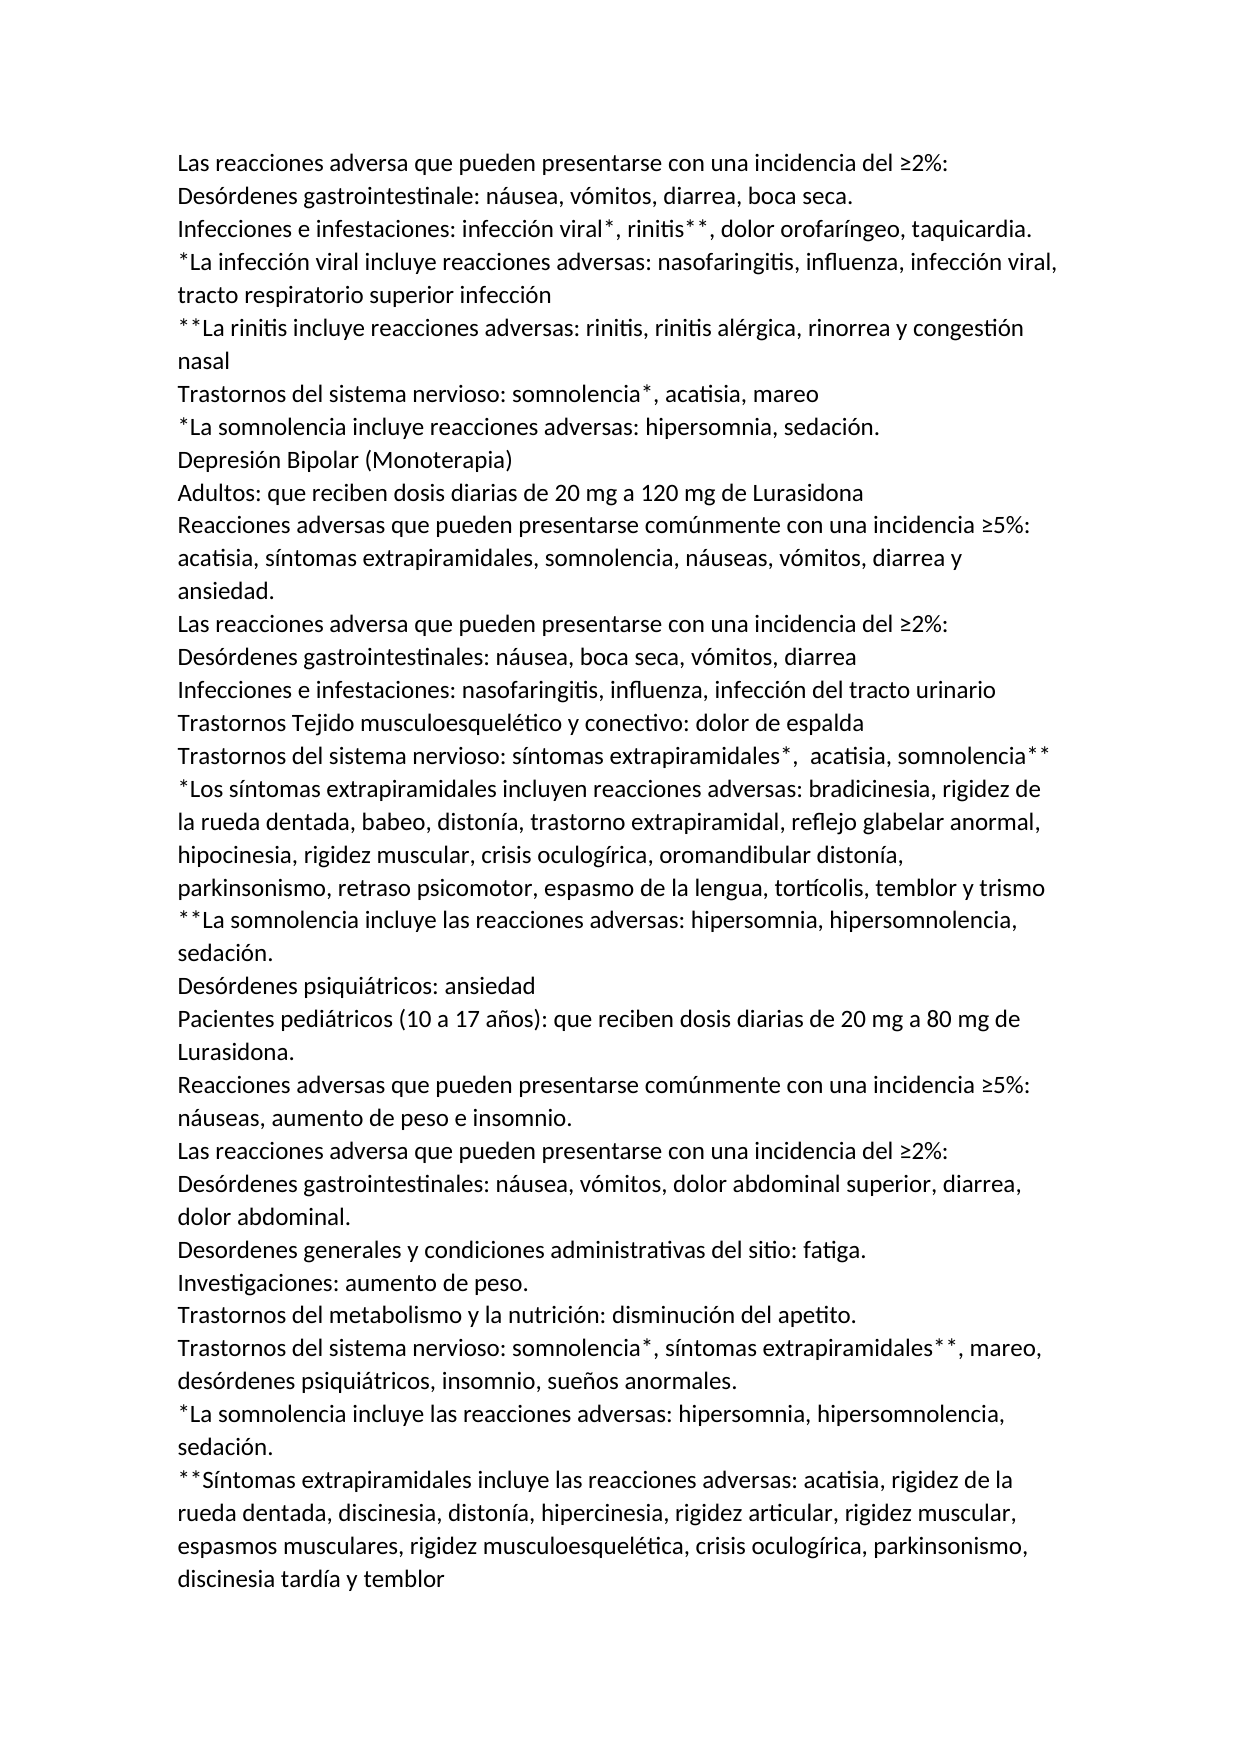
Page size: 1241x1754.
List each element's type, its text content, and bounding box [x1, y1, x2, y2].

text *Los síntomas extrapiramidales incluyen reacciones adversas: bradicinesia, rigidez de la rueda dentada, babeo, distonía, trastorno extrapiramidal, reflejo glabelar anormal, hipocinesia, rigidez muscular, crisis oculogírica, oromandibular distonía, parkinsonismo, retraso psicomotor, espasmo de la lengua, tortícolis, temblor y trismo [177, 773, 1063, 902]
text Desórdenes gastrointestinale: náusea, vómitos, diarrea, boca seca. [177, 181, 1063, 211]
text Trastornos del sistema nervioso: somnolencia*, acatisia, mareo [177, 378, 1063, 408]
text Pacientes pediátricos (10 a 17 años): que reciben dosis diarias de 20 mg a 80 mg de Lurasidona. [177, 1003, 1063, 1067]
text **Síntomas extrapiramidales incluye las reacciones adversas: acatisia, rigidez de la rueda dentada, discinesia, distonía, hipercinesia, rigidez articular, rigidez muscular, espasmos musculares, rigidez musculoesquelética, crisis oculogírica, parkinsonismo, discinesia tardía y temblor [177, 1464, 1063, 1593]
text **La somnolencia incluye las reacciones adversas: hipersomnia, hipersomnolencia, sedación. [177, 905, 1063, 968]
text Infecciones e infestaciones: nasofaringitis, influenza, infección del tracto urinario [177, 674, 1063, 705]
text Trastornos del sistema nervioso: somnolencia*, síntomas extrapiramidales**, mareo, desórdenes psiquiátricos, insomnio, sueños anormales. [177, 1333, 1063, 1396]
text Desórdenes psiquiátricos: ansiedad [177, 971, 1063, 1001]
text Investigaciones: aumento de peso. [177, 1267, 1063, 1297]
text Reacciones adversas que pueden presentarse comúnmente con una incidencia ≥5%: acatisia, síntomas extrapiramidales, somnolencia, náuseas, vómitos, diarrea y ansiedad. [177, 510, 1063, 606]
text Depresión Bipolar (Monoterapia) [177, 444, 1063, 474]
text Las reacciones adversa que pueden presentarse con una incidencia del ≥2%: [177, 608, 1063, 639]
text Desórdenes gastrointestinales: náusea, boca seca, vómitos, diarrea [177, 641, 1063, 672]
text *La somnolencia incluye las reacciones adversas: hipersomnia, hipersomnolencia, sedación. [177, 1398, 1063, 1462]
text *La infección viral incluye reacciones adversas: nasofaringitis, influenza, infección viral, tracto respiratorio superior infección [177, 246, 1063, 310]
text Infecciones e infestaciones: infección viral*, rinitis**, dolor orofaríngeo, taquicardia. [177, 213, 1063, 244]
text Desordenes generales y condiciones administrativas del sitio: fatiga. [177, 1234, 1063, 1264]
text Desórdenes gastrointestinales: náusea, vómitos, dolor abdominal superior, diarrea, dolor abdominal. [177, 1168, 1063, 1231]
text Trastornos del metabolismo y la nutrición: disminución del apetito. [177, 1300, 1063, 1330]
text *La somnolencia incluye reacciones adversas: hipersomnia, sedación. [177, 411, 1063, 441]
text Adultos: que reciben dosis diarias de 20 mg a 120 mg de Lurasidona [177, 477, 1063, 507]
text Las reacciones adversa que pueden presentarse con una incidencia del ≥2%: [177, 1135, 1063, 1166]
text **La rinitis incluye reacciones adversas: rinitis, rinitis alérgica, rinorrea y congestión nasal [177, 312, 1063, 376]
text Reacciones adversas que pueden presentarse comúnmente con una incidencia ≥5%: náuseas, aumento de peso e insomnio. [177, 1069, 1063, 1133]
text Las reacciones adversa que pueden presentarse con una incidencia del ≥2%: [177, 148, 1063, 178]
text Trastornos del sistema nervioso: síntomas extrapiramidales*, acatisia, somnolencia** [177, 740, 1063, 771]
text Trastornos Tejido musculoesquelético y conectivo: dolor de espalda [177, 707, 1063, 738]
